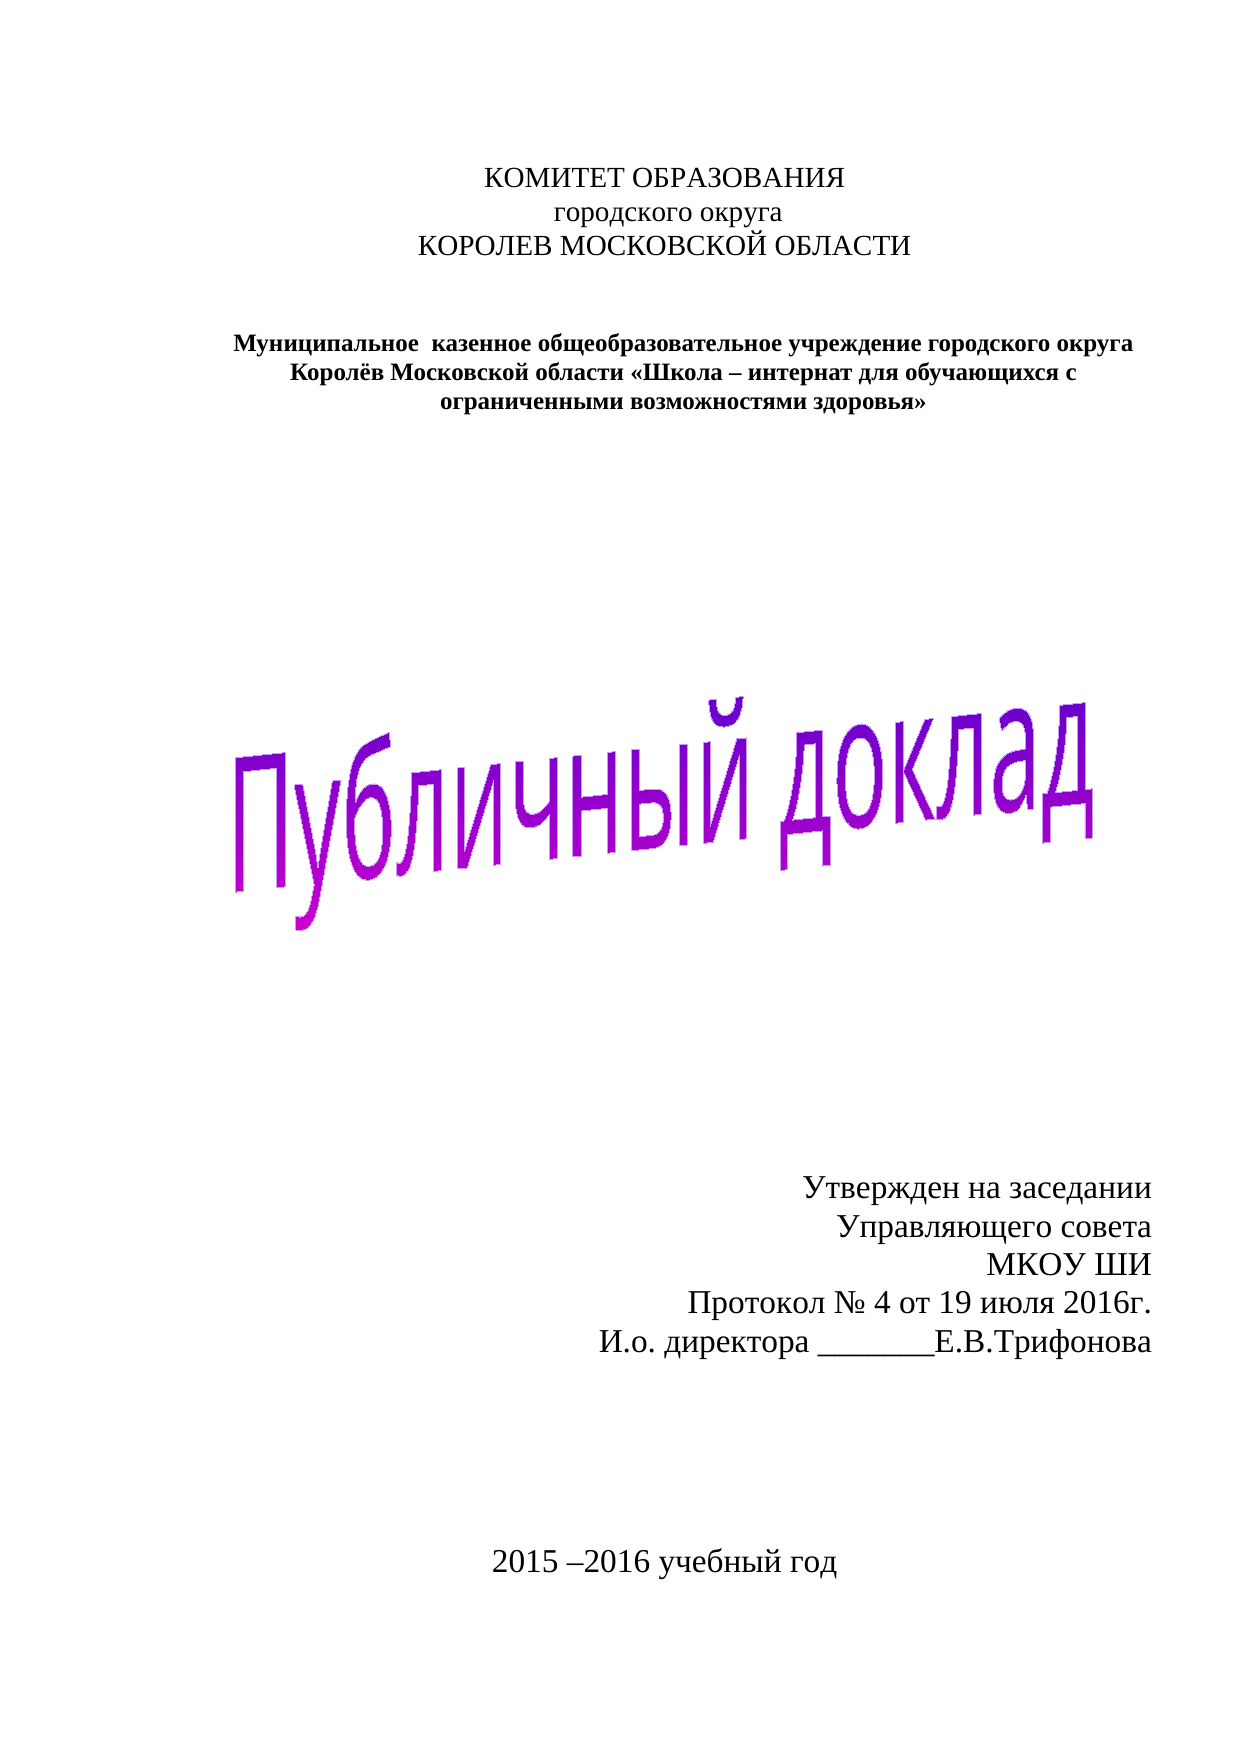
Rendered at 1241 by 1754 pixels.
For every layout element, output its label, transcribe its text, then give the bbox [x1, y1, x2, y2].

text Утвержден на заседании [177, 1167, 1152, 1206]
text городского округа [177, 194, 1152, 228]
text И.о. директора _______Е.В.Трифонова [177, 1321, 1152, 1359]
text КОМИТЕТ ОБРАЗОВАНИЯ [177, 161, 1152, 194]
text МКОУ ШИ [177, 1244, 1152, 1282]
text 2015 –2016 учебный год [177, 1541, 1152, 1579]
text Управляющего совета [177, 1206, 1152, 1244]
text Протокол № 4 от 19 июля 2016г. [177, 1282, 1152, 1321]
text КОРОЛЕВ МОСКОВСКОЙ ОБЛАСТИ [177, 228, 1152, 261]
list Муниципальное казенное общеобразовательное учреждение городского округа Королёв Московской области «Школа – интернат для обучающихся с ограниченными возможностями здоровья» [215, 328, 1152, 414]
